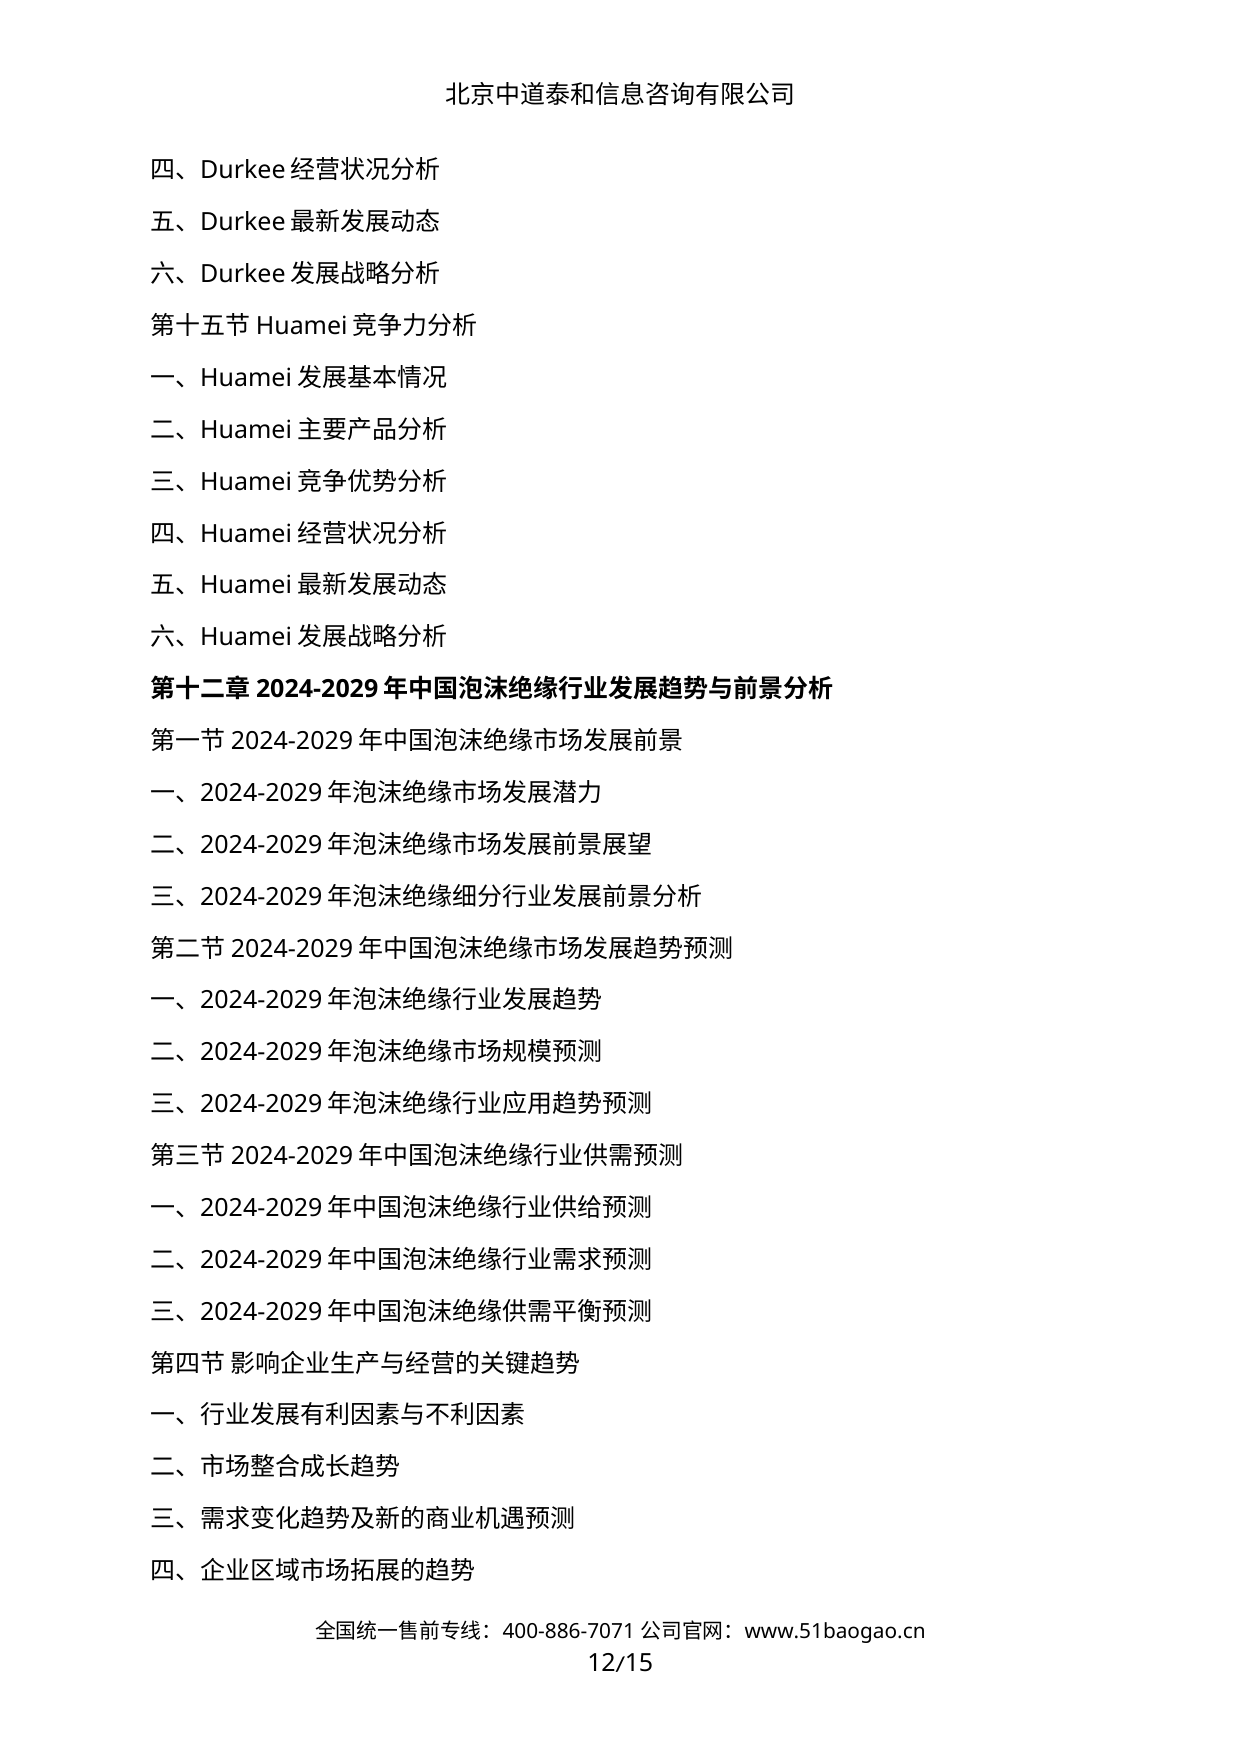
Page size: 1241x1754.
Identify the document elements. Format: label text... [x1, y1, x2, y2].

text 六、Durkee发展战略分析 [150, 254, 1090, 290]
text 三、Huamei竞争优势分析 [150, 461, 1090, 497]
text 第三节 2024-2029年中国泡沫绝缘行业供需预测 [150, 1136, 1090, 1172]
text 一、2024-2029年中国泡沫绝缘行业供给预测 [150, 1187, 1090, 1224]
text 二、2024-2029年泡沫绝缘市场发展前景展望 [150, 824, 1090, 861]
text 三、2024-2029年泡沫绝缘细分行业发展前景分析 [150, 876, 1090, 912]
text 五、Huamei最新发展动态 [150, 565, 1090, 601]
text 三、2024-2029年泡沫绝缘行业应用趋势预测 [150, 1084, 1090, 1120]
text 一、Huamei发展基本情况 [150, 357, 1090, 394]
text 四、Durkee经营状况分析 [150, 150, 1090, 186]
text 四、企业区域市场拓展的趋势 [150, 1551, 1090, 1587]
text 第十五节 Huamei竞争力分析 [150, 306, 1090, 342]
text 二、市场整合成长趋势 [150, 1447, 1090, 1483]
text 三、需求变化趋势及新的商业机遇预测 [150, 1499, 1090, 1535]
text 第十二章 2024-2029年中国泡沫绝缘行业发展趋势与前景分析 [150, 669, 1090, 705]
text 四、Huamei经营状况分析 [150, 513, 1090, 549]
text 第二节 2024-2029年中国泡沫绝缘市场发展趋势预测 [150, 928, 1090, 964]
text 一、2024-2029年泡沫绝缘市场发展潜力 [150, 772, 1090, 809]
text 三、2024-2029年中国泡沫绝缘供需平衡预测 [150, 1291, 1090, 1327]
text 二、2024-2029年泡沫绝缘市场规模预测 [150, 1032, 1090, 1068]
text 二、Huamei主要产品分析 [150, 409, 1090, 446]
text 第四节 影响企业生产与经营的关键趋势 [150, 1343, 1090, 1379]
text 第一节 2024-2029年中国泡沫绝缘市场发展前景 [150, 721, 1090, 757]
text 五、Durkee最新发展动态 [150, 202, 1090, 238]
text 一、行业发展有利因素与不利因素 [150, 1395, 1090, 1431]
text 六、Huamei发展战略分析 [150, 617, 1090, 653]
text 二、2024-2029年中国泡沫绝缘行业需求预测 [150, 1239, 1090, 1276]
text 一、2024-2029年泡沫绝缘行业发展趋势 [150, 980, 1090, 1016]
